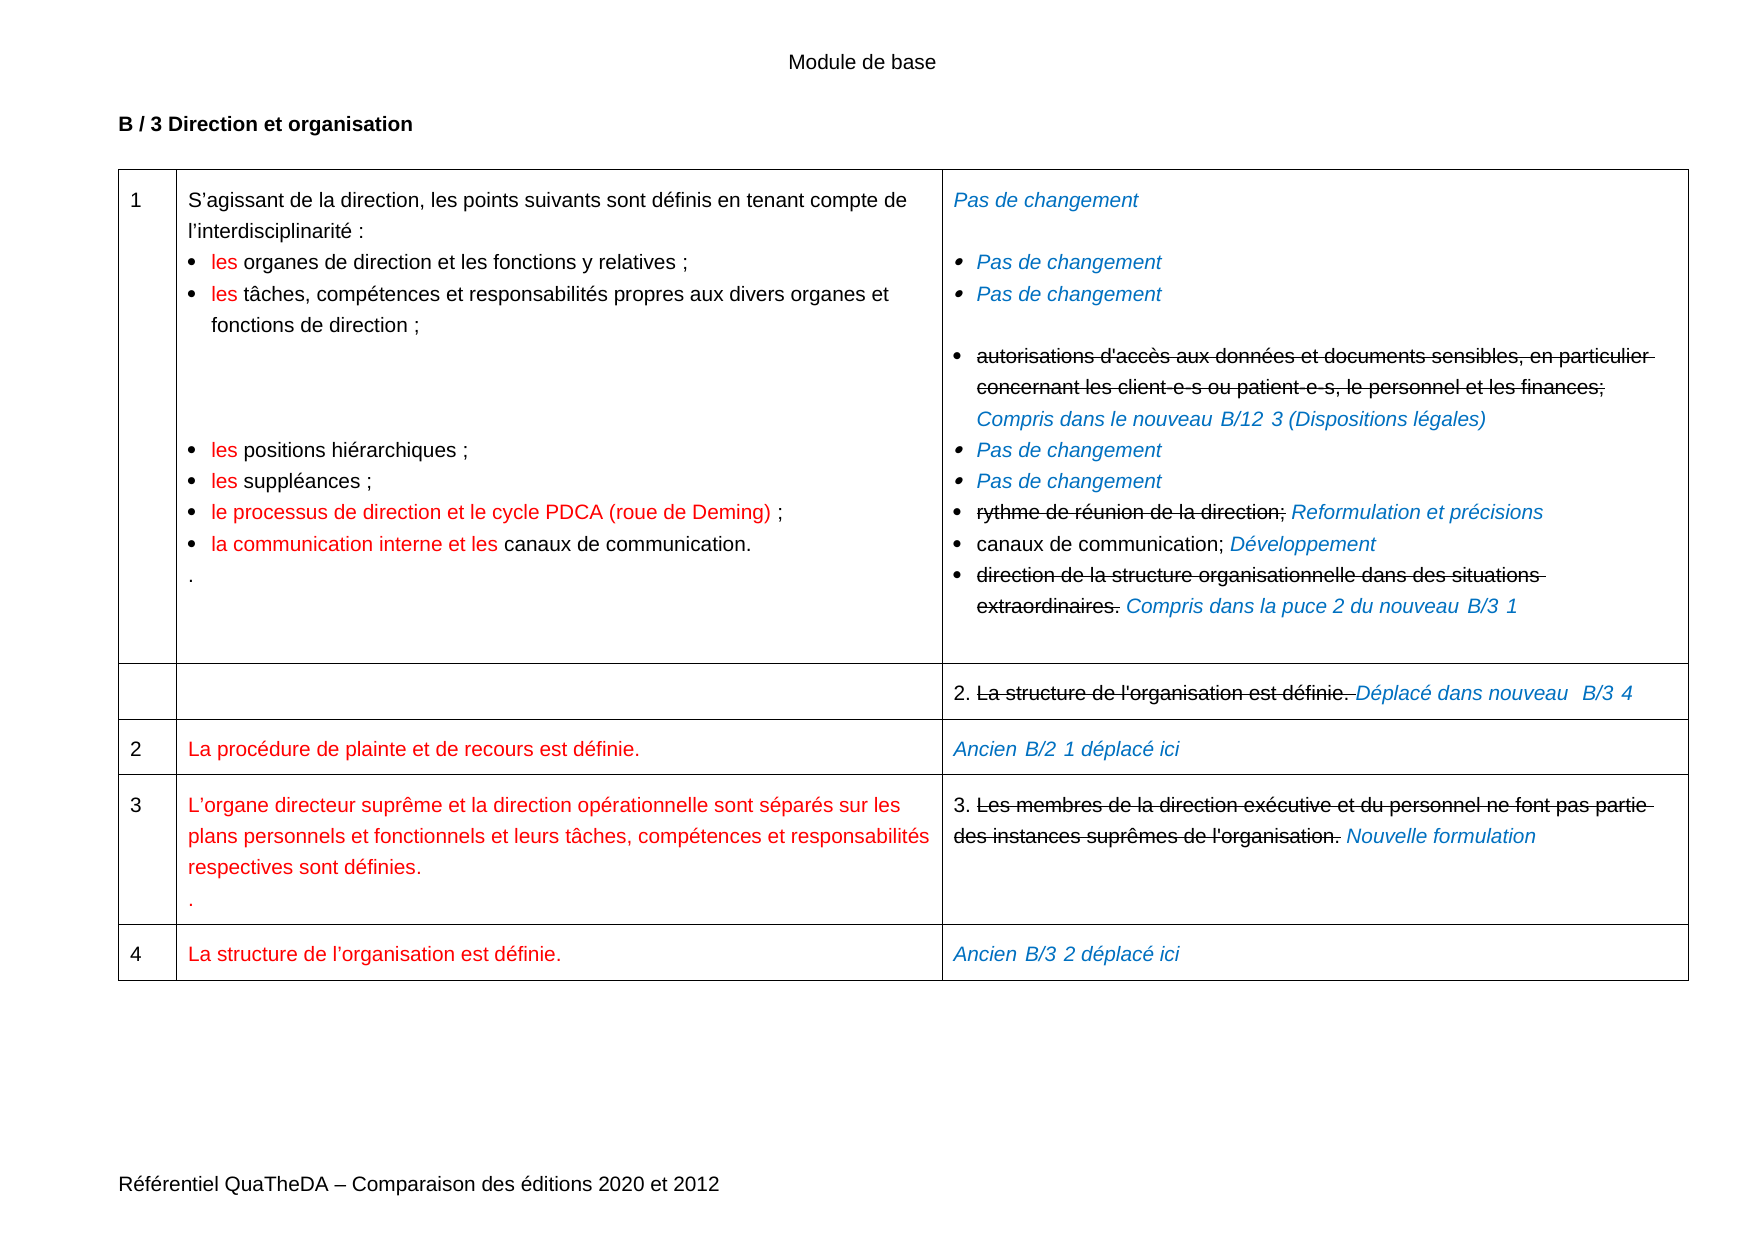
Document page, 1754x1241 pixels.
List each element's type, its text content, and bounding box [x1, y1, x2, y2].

table_cell 2. La structure de l'organisation est définie. Déplacé dans nouveau B/3 4 [943, 664, 1688, 718]
table_cell 3 [119, 775, 176, 924]
table_cell [177, 664, 942, 718]
table_header 1 [119, 170, 176, 663]
table_cell 3. Les membres de la direction exécutive et du personnel ne font pas partie des instances suprêmes de l'organisation. Nouvelle formulation [943, 775, 1688, 924]
table_cell [119, 664, 176, 718]
table_cell L’organe directeur suprême et la direction opérationnelle sont séparés sur les plans personnels et fonctionnels et leurs tâches, compétences et responsabilités respectives sont définies. . [177, 775, 942, 924]
table_header Pas de changement Pas de changement Pas de changement autorisations d'accès aux données et documents sensibles, en particulier concernant les client-e-s ou patient-e-s, le personnel et les finances; Compris dans le nouveau B/12 3 (Dispositions légales) Pas de changement Pas de changement rythme de réunion de la direction; Reformulation et précisions canaux de communication; Développement direction de la structure organisationnelle dans des situations extraordinaires. Compris dans la puce 2 du nouveau B/3 1 [943, 170, 1688, 663]
table_cell Ancien B/2 1 déplacé ici [943, 720, 1688, 774]
table_cell Ancien B/3 2 déplacé ici [943, 925, 1688, 980]
table_cell La procédure de plainte et de recours est définie. [177, 720, 942, 774]
table_header S’agissant de la direction, les points suivants sont définis en tenant compte de l’interdisciplinarité : les organes de direction et les fonctions y relatives ; les tâches, compétences et responsabilités propres aux divers organes et fonctions de direction ; les positions hiérarchiques ; les suppléances ; le processus de direction et le cycle PDCA (roue de Deming) ; la communication interne et les canaux de communication. . [177, 170, 942, 663]
table_cell 4 [119, 925, 176, 980]
table_cell La structure de l’organisation est définie. [177, 925, 942, 980]
table_cell 2 [119, 720, 176, 774]
subtitle B / 3 Direction et organisation [118, 107, 1665, 138]
